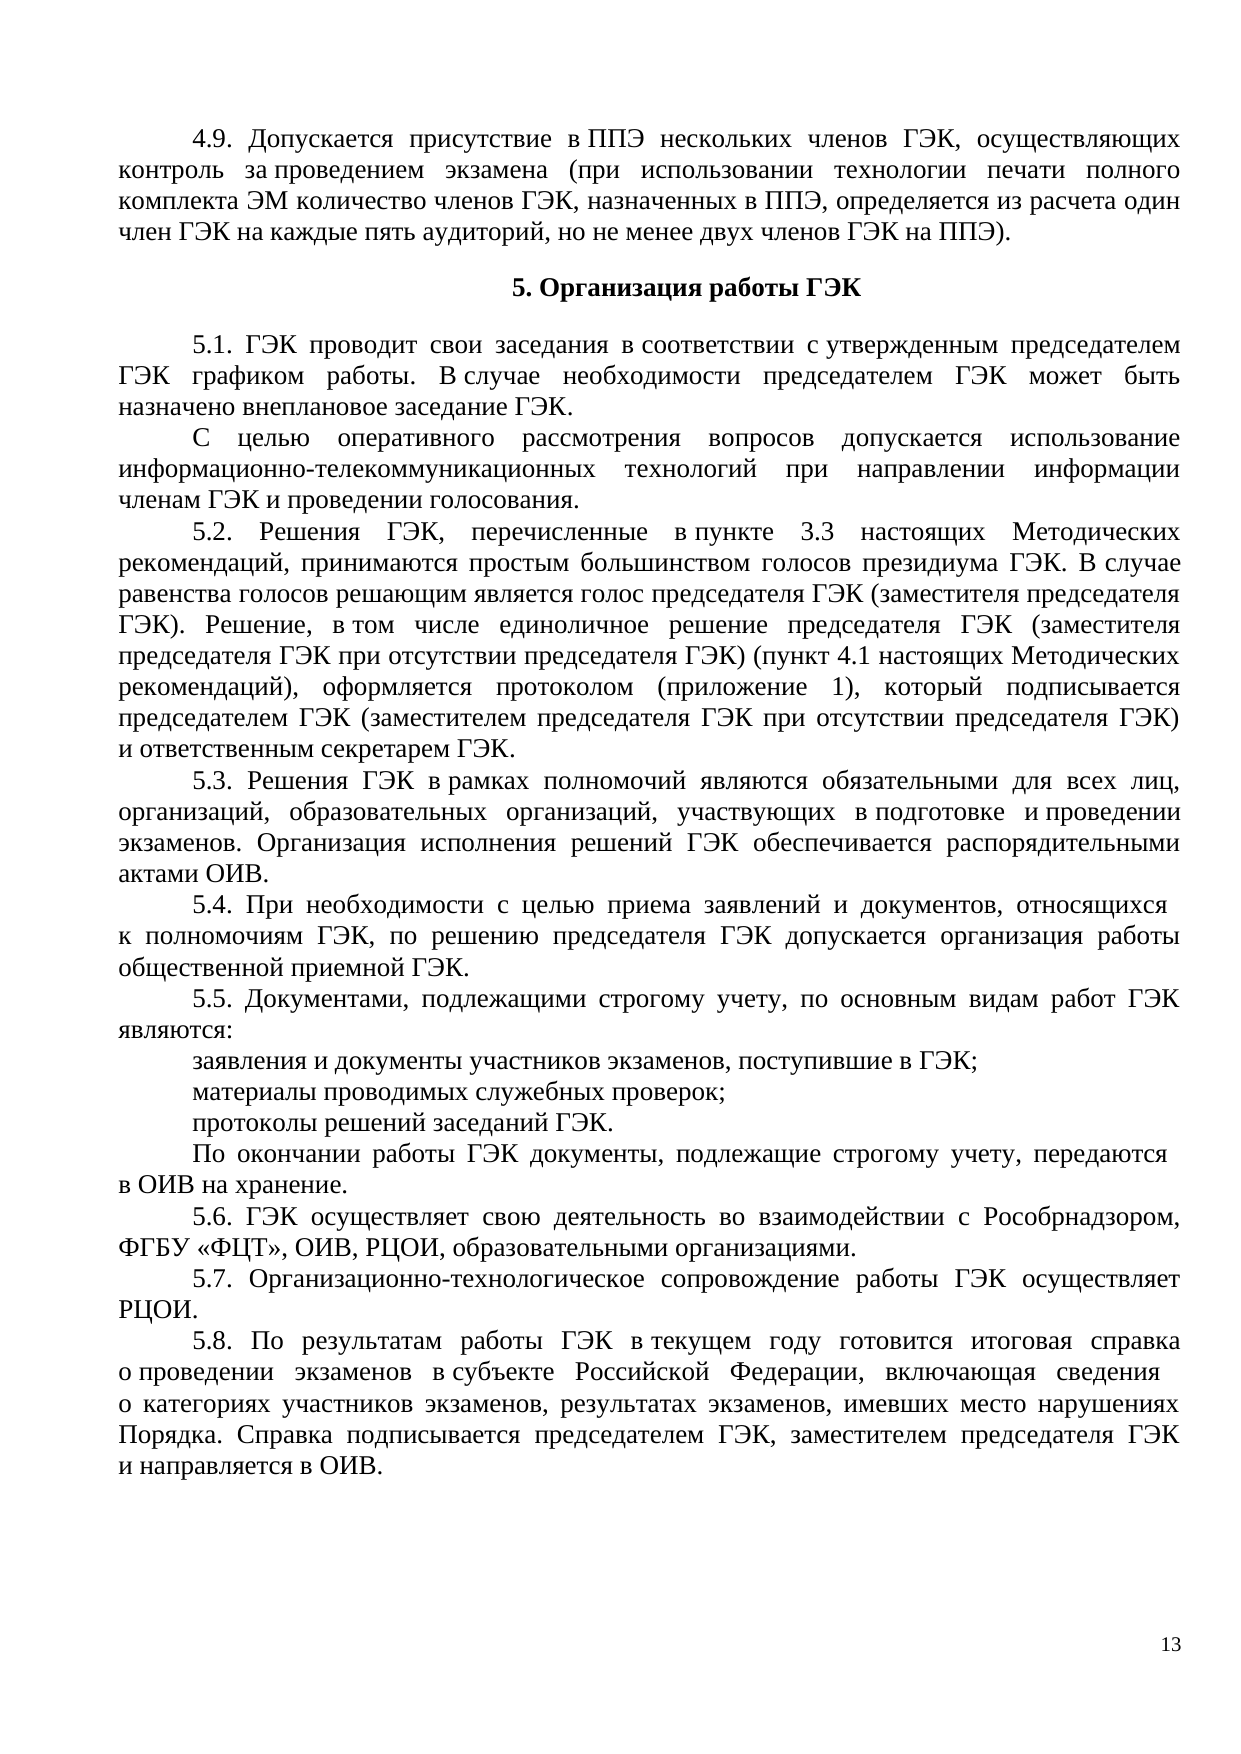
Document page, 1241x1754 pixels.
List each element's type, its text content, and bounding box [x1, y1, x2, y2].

text протоколы решений заседаний ГЭК. [118, 1106, 1181, 1137]
text 5.7. Организационно-технологическое сопровождение работы ГЭК осуществляет РЦОИ. [118, 1262, 1181, 1324]
text 5.2. Решения ГЭК, перечисленные в пункте 3.3 настоящих Методических рекомендаций, принимаются простым большинством голосов президиума ГЭК. В случае равенства голосов решающим является голос председателя ГЭК (заместителя председателя ГЭК). Решение, в том числе единоличное решение председателя ГЭК (заместителя председателя ГЭК при отсутствии председателя ГЭК) (пункт 4.1 настоящих Методических рекомендаций), оформляется протоколом (приложение 1), который подписывается председателем ГЭК (заместителем председателя ГЭК при отсутствии председателя ГЭК) и ответственным секретарем ГЭК. [118, 514, 1181, 764]
text материалы проводимых служебных проверок; [118, 1075, 1181, 1106]
text С целью оперативного рассмотрения вопросов допускается использование информационно-телекоммуникационных технологий при направлении информации членам ГЭК и проведении голосования. [118, 421, 1181, 514]
text 5.3. Решения ГЭК в рамках полномочий являются обязательными для всех лиц, организаций, образовательных организаций, участвующих в подготовке и проведении экзаменов. Организация исполнения решений ГЭК обеспечивается распорядительными актами ОИВ. [118, 764, 1181, 888]
text 5.1. ГЭК проводит свои заседания в соответствии с утвержденным председателем ГЭК графиком работы. В случае необходимости председателем ГЭК может быть назначено внеплановое заседание ГЭК. [118, 328, 1181, 421]
subtitle 5. Организация работы ГЭК [118, 272, 1181, 303]
text 5.5. Документами, подлежащими строгому учету, по основным видам работ ГЭК являются: [118, 982, 1181, 1044]
text заявления и документы участников экзаменов, поступившие в ГЭК; [118, 1044, 1181, 1075]
text 4.9. Допускается присутствие в ППЭ нескольких членов ГЭК, осуществляющих контроль за проведением экзамена (при использовании технологии печати полного комплекта ЭМ количество членов ГЭК, назначенных в ППЭ, определяется из расчета один член ГЭК на каждые пять аудиторий, но не менее двух членов ГЭК на ППЭ). [118, 122, 1181, 247]
text 5.4. При необходимости с целью приема заявлений и документов, относящихся к полномочиям ГЭК, по решению председателя ГЭК допускается организация работы общественной приемной ГЭК. [118, 888, 1181, 982]
text 5.6. ГЭК осуществляет свою деятельность во взаимодействии с Рособрнадзором, ФГБУ «ФЦТ», ОИВ, РЦОИ, образовательными организациями. [118, 1200, 1181, 1262]
text 5.8. По результатам работы ГЭК в текущем году готовится итоговая справка о проведении экзаменов в субъекте Российской Федерации, включающая сведения о категориях участников экзаменов, результатах экзаменов, имевших место нарушениях Порядка. Справка подписывается председателем ГЭК, заместителем председателя ГЭК и направляется в ОИВ. [118, 1324, 1181, 1480]
text По окончании работы ГЭК документы, подлежащие строгому учету, передаются в ОИВ на хранение. [118, 1137, 1181, 1200]
